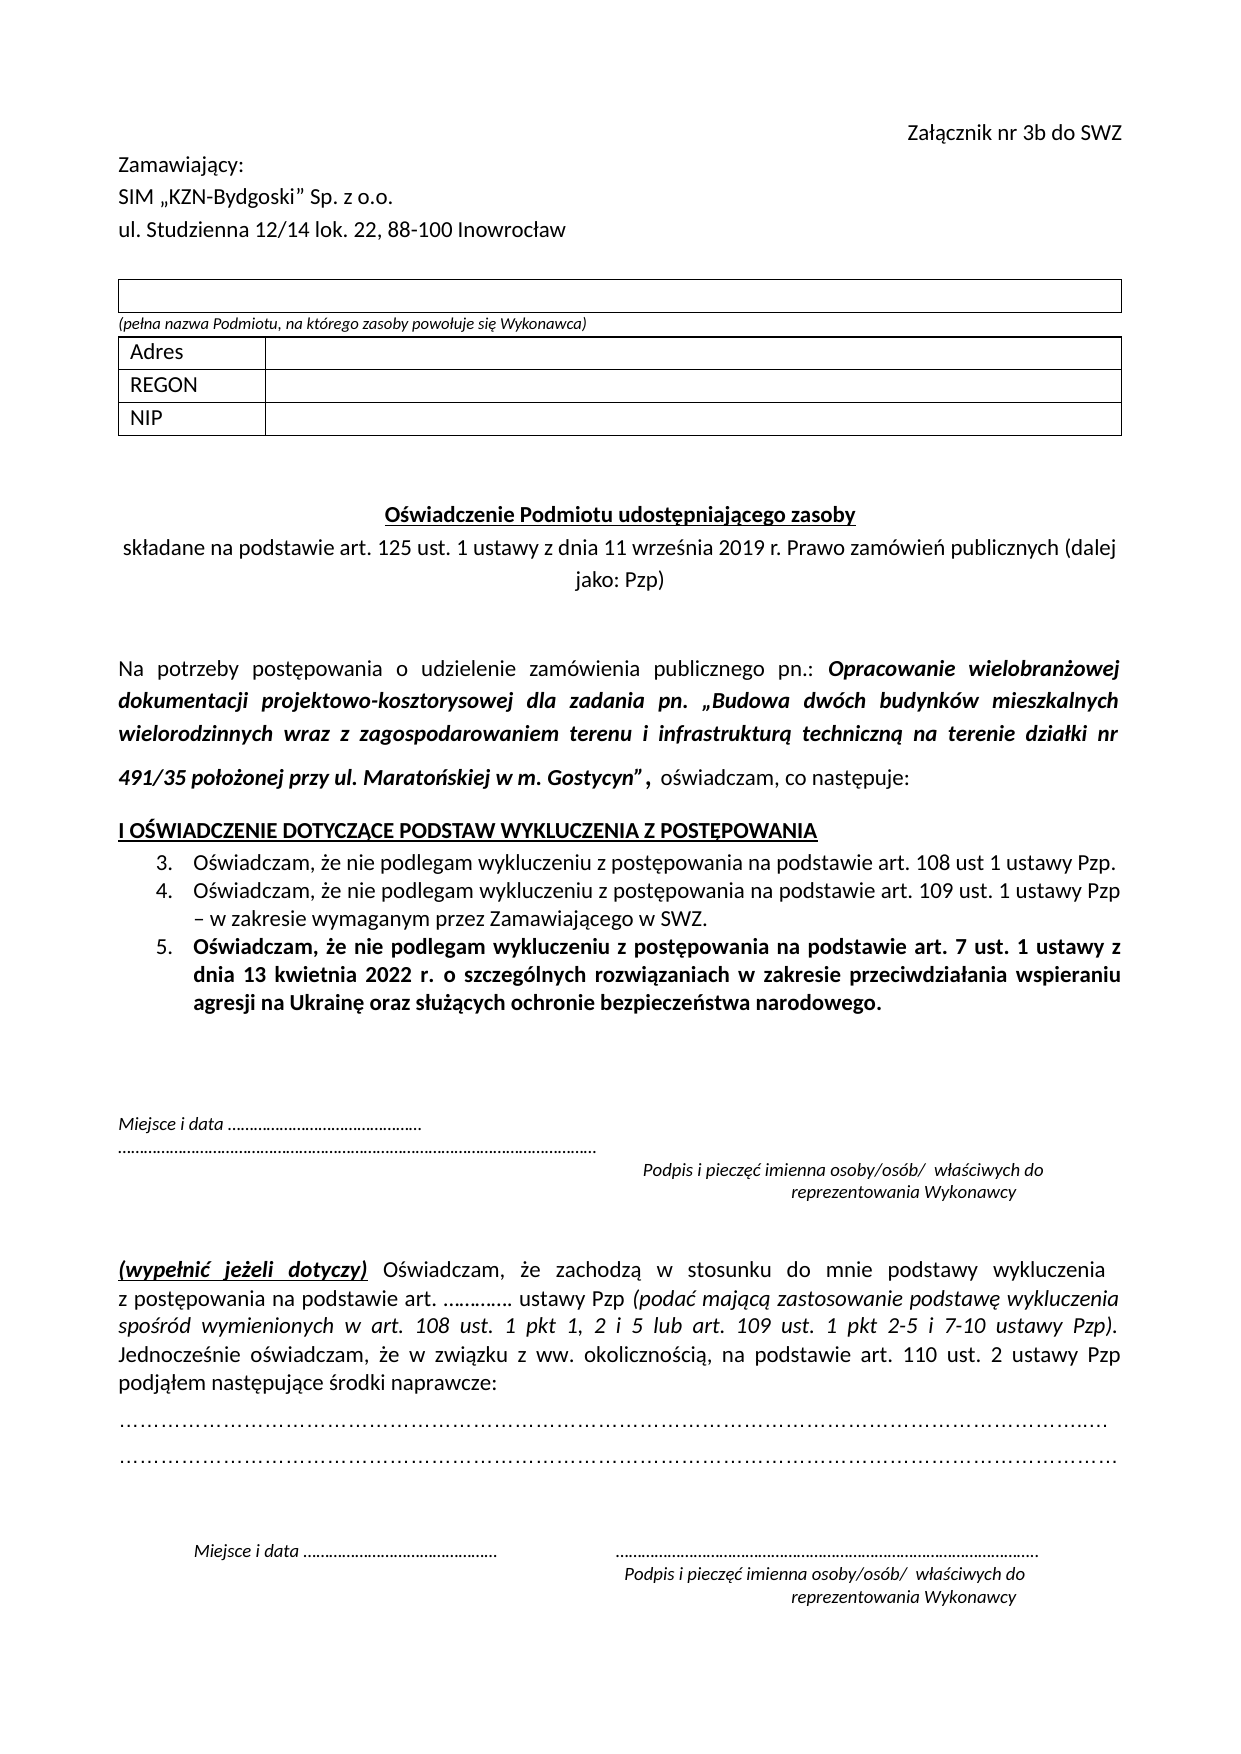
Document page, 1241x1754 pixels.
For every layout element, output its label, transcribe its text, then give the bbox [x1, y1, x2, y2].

text (wypełnić jeżeli dotyczy) Oświadczam, że zachodzą w stosunku do mnie podstawy wykluczenia z postępowania na podstawie art. …………. ustawy Pzp (podać mającą zastosowanie podstawę wykluczenia spośród wymienionych w art. 108 ust. 1 pkt 1, 2 i 5 lub art. 109 ust. 1 pkt 2-5 i 7-10 ustawy Pzp). Jednocześnie oświadczam, że w związku z ww. okolicznością, na podstawie art. 110 ust. 2 ustawy Pzp podjąłem następujące środki naprawcze: [118, 1256, 1122, 1396]
table_cell [266, 370, 1121, 402]
table_cell NIP [119, 403, 265, 435]
text I OŚWIADCZENIE DOTYCZĄCE PODSTAW WYKLUCZENIA Z POSTĘPOWANIA [118, 816, 1122, 844]
text SIM „KZN-Bydgoski” Sp. z o.o. [118, 182, 1122, 211]
text Na potrzeby postępowania o udzielenie zamówienia publicznego pn.: Opracowanie wielobranżowej dokumentacji projektowo-kosztorysowej dla zadania pn. „Budowa dwóch budynków mieszkalnych wielorodzinnych wraz z zagospodarowaniem terenu i infrastrukturą techniczną na terenie działki nr 491/35 położonej przy ul. Maratońskiej w m. Gostycyn”, oświadczam, co następuje: [118, 654, 1122, 793]
text (pełna nazwa Podmiotu, na którego zasoby powołuje się Wykonawca) [118, 313, 1122, 333]
text ……………………………………………………………………………………………………………………………… [118, 1444, 1122, 1468]
table_header Adres [119, 338, 265, 369]
list Oświadczam, że nie podlegam wykluczeniu z postępowania na podstawie art. 108 ust 1 ustawy Pzp. [156, 848, 1122, 876]
text składane na podstawie art. 125 ust. 1 ustawy z dnia 11 września 2019 r. Prawo zamówień publicznych (dalej jako: Pzp) [118, 533, 1122, 593]
table_cell [266, 403, 1121, 435]
text …………………………………………………………………………………………………………………………..… [118, 1408, 1122, 1432]
text Podpis i pieczęć imienna osoby/osób/ właściwych do reprezentowania Wykonawcy [118, 1158, 1122, 1204]
text Miejsce i data ……………………………………… …………………………………………………………………………………….. [170, 1539, 1122, 1562]
table_header [119, 280, 1121, 312]
text Zamawiający: [118, 150, 1122, 178]
text ul. Studzienna 12/14 lok. 22, 88-100 Inowrocław [118, 215, 1122, 243]
text Oświadczenie Podmiotu udostępniającego zasoby [118, 501, 1122, 528]
list Oświadczam, że nie podlegam wykluczeniu z postępowania na podstawie art. 109 ust. 1 ustawy Pzp – w zakresie wymaganym przez Zamawiającego w SWZ. [156, 876, 1122, 932]
text Podpis i pieczęć imienna osoby/osób/ właściwych do reprezentowania Wykonawcy [118, 1562, 1122, 1608]
text Załącznik nr 3b do SWZ [118, 118, 1122, 146]
text Miejsce i data ……………………………………… ………………………………………………………………………………………………… [118, 1112, 1122, 1158]
table_header [266, 338, 1121, 369]
table_cell REGON [119, 370, 265, 402]
list Oświadczam, że nie podlegam wykluczeniu z postępowania na podstawie art. 7 ust. 1 ustawy z dnia 13 kwietnia 2022 r. o szczególnych rozwiązaniach w zakresie przeciwdziałania wspieraniu agresji na Ukrainę oraz służących ochronie bezpieczeństwa narodowego. [156, 932, 1122, 1016]
